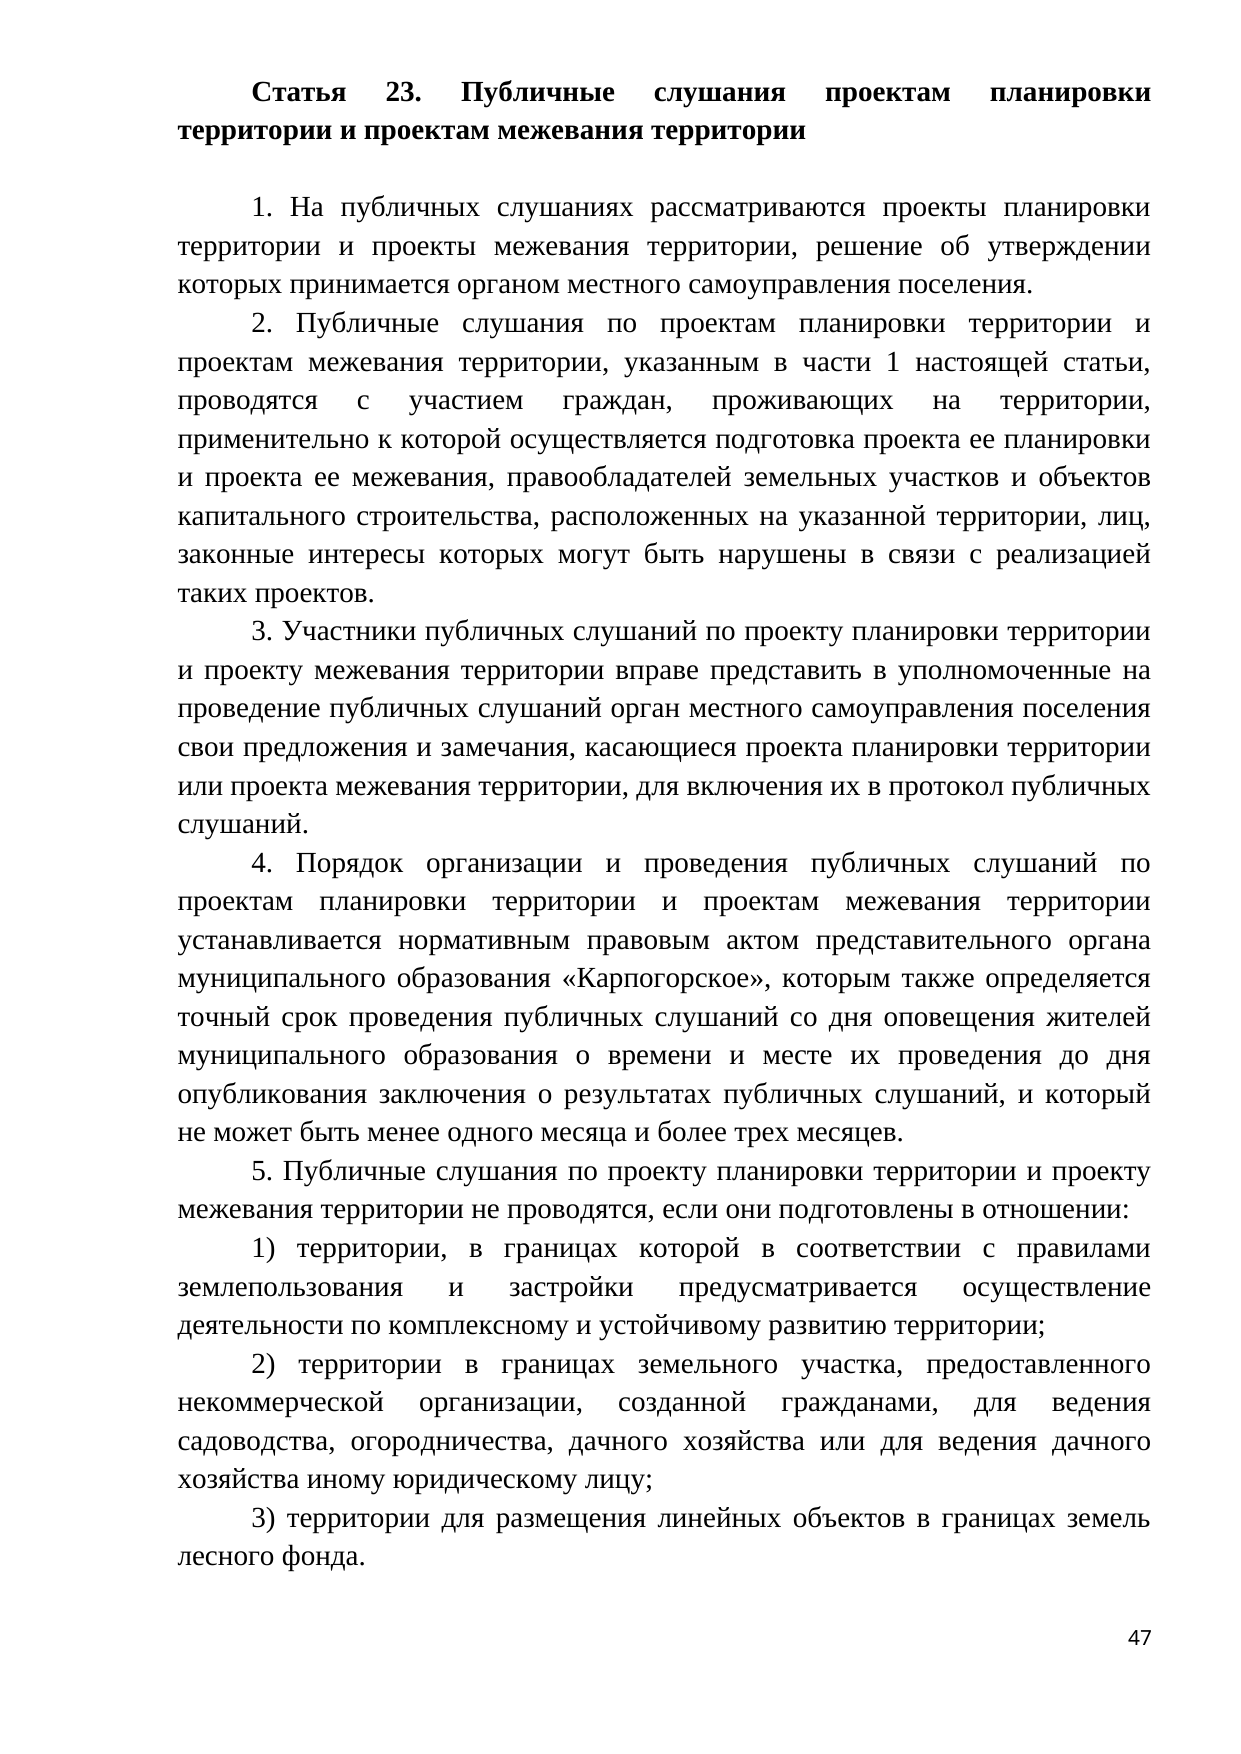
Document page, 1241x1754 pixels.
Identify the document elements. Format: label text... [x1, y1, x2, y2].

text 5. Публичные слушания по проекту планировки территории и проекту межевания территории не проводятся, если они подготовлены в отношении: [177, 1153, 1152, 1225]
text 1) территории, в границах которой в соответствии с правилами землепользования и застройки предусматривается осуществление деятельности по комплексному и устойчивому развитию территории; [177, 1230, 1152, 1341]
text 2) территории в границах земельного участка, предоставленного некоммерческой организации, созданной гражданами, для ведения садоводства, огородничества, дачного хозяйства или для ведения дачного хозяйства иному юридическому лицу; [177, 1346, 1152, 1495]
text Статья 23. Публичные слушания проектам планировки территории и проектам межевания территории [177, 74, 1152, 146]
text 3. Участники публичных слушаний по проекту планировки территории и проекту межевания территории вправе представить в уполномоченные на проведение публичных слушаний орган местного самоуправления поселения свои предложения и замечания, касающиеся проекта планировки территории или проекта межевания территории, для включения их в протокол публичных слушаний. [177, 613, 1152, 840]
text 2. Публичные слушания по проектам планировки территории и проектам межевания территории, указанным в части 1 настоящей статьи, проводятся с участием граждан, проживающих на территории, применительно к которой осуществляется подготовка проекта ее планировки и проекта ее межевания, правообладателей земельных участков и объектов капитального строительства, расположенных на указанной территории, лиц, законные интересы которых могут быть нарушены в связи с реализацией таких проектов. [177, 305, 1152, 608]
text 4. Порядок организации и проведения публичных слушаний по проектам планировки территории и проектам межевания территории устанавливается нормативным правовым актом представительного органа муниципального образования «Карпогорское», которым также определяется точный срок проведения публичных слушаний со дня оповещения жителей муниципального образования о времени и месте их проведения до дня опубликования заключения о результатах публичных слушаний, и который не может быть менее одного месяца и более трех месяцев. [177, 845, 1152, 1148]
text 1. На публичных слушаниях рассматриваются проекты планировки территории и проекты межевания территории, решение об утверждении которых принимается органом местного самоуправления поселения. [177, 189, 1152, 300]
text 3) территории для размещения линейных объектов в границах земель лесного фонда. [177, 1500, 1152, 1572]
